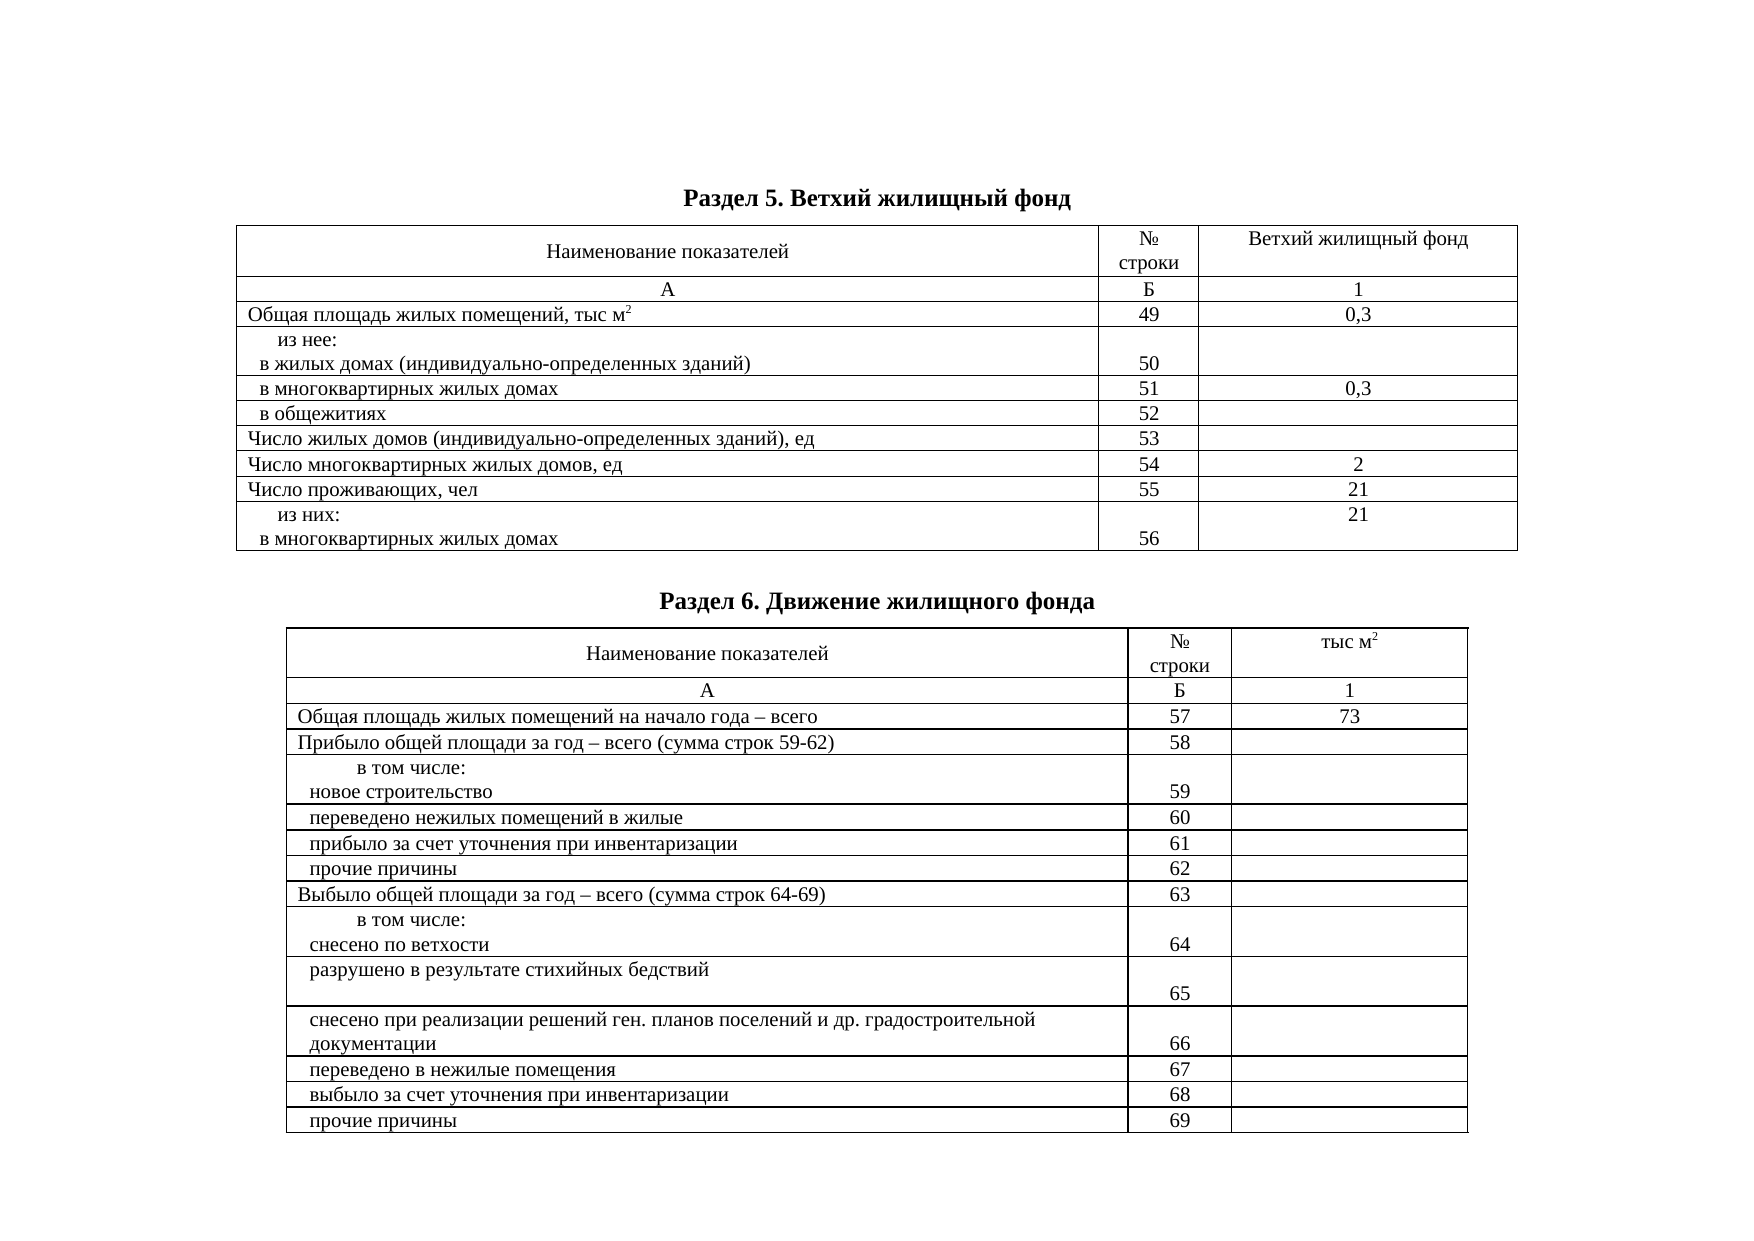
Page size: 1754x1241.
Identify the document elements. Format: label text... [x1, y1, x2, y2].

table_cell разрушено в результате стихийных бедствий [287, 957, 1127, 1005]
table_cell 65 [1129, 957, 1231, 1005]
table_cell Число проживающих, чел [237, 477, 1098, 501]
table_cell Прибыло общей площади за год – всего (сумма строк 59-62) [287, 730, 1127, 754]
table_cell выбыло за счет уточнения при инвентаризации [287, 1082, 1127, 1106]
table_cell 66 [1129, 1007, 1231, 1055]
table_cell 57 [1129, 704, 1231, 728]
text Раздел 6. Движение жилищного фонда [118, 586, 1636, 614]
table_header тыс м2 [1232, 629, 1467, 677]
table_cell 50 [1099, 327, 1198, 375]
table_header Наименование показателей [237, 226, 1098, 276]
table_cell [1232, 882, 1467, 906]
table_cell в том числе: снесено по ветхости [287, 907, 1127, 956]
table_cell прочие причины [287, 1108, 1127, 1132]
table_cell 64 [1129, 907, 1231, 956]
table_cell [1199, 401, 1517, 425]
table_cell 54 [1099, 451, 1198, 476]
table_cell 1 [1232, 678, 1467, 702]
table_cell 56 [1099, 502, 1198, 550]
table_cell Общая площадь жилых помещений, тыс м2 [237, 302, 1098, 326]
table_cell А [237, 277, 1098, 301]
table_cell 61 [1129, 831, 1231, 854]
table_cell 62 [1129, 856, 1231, 880]
table_cell [1232, 1057, 1467, 1081]
table_header Наименование показателей [287, 629, 1127, 677]
table_cell 53 [1099, 426, 1198, 450]
table_cell 52 [1099, 401, 1198, 425]
table_cell 60 [1129, 805, 1231, 829]
table_cell 21 [1199, 477, 1517, 501]
table_cell прочие причины [287, 856, 1127, 880]
table_cell Б [1129, 678, 1231, 702]
table_cell прибыло за счет уточнения при инвентаризации [287, 831, 1127, 854]
table_cell [1232, 831, 1467, 854]
table_cell Выбыло общей площади за год – всего (сумма строк 64-69) [287, 882, 1127, 906]
table_cell 68 [1129, 1082, 1231, 1106]
table_cell 1 [1199, 277, 1517, 301]
table_cell [1232, 1108, 1467, 1132]
table_cell 59 [1129, 755, 1231, 803]
table_cell Число жилых домов (индивидуально-определенных зданий), ед [237, 426, 1098, 450]
text Раздел 5. Ветхий жилищный фонд [118, 183, 1636, 212]
table_cell А [287, 678, 1127, 702]
table_cell 49 [1099, 302, 1198, 326]
table_cell переведено нежилых помещений в жилые [287, 805, 1127, 829]
table_cell 58 [1129, 730, 1231, 754]
table_cell [1232, 957, 1467, 1005]
table_header № строки [1129, 629, 1231, 677]
table_cell 2 [1199, 451, 1517, 476]
table_cell 69 [1129, 1108, 1231, 1132]
table_cell 55 [1099, 477, 1198, 501]
table_cell [1199, 426, 1517, 450]
table_cell в многоквартирных жилых домах [237, 376, 1098, 400]
table_cell 73 [1232, 704, 1467, 728]
table_cell 21 [1199, 502, 1517, 550]
table_cell [1232, 907, 1467, 956]
table_cell снесено при реализации решений ген. планов поселений и др. градостроительной документации [287, 1007, 1127, 1055]
table_cell из нее: в жилых домах (индивидуально-определенных зданий) [237, 327, 1098, 375]
table_header № строки [1099, 226, 1198, 276]
table_cell Число многоквартирных жилых домов, ед [237, 451, 1098, 476]
table_header Ветхий жилищный фонд [1199, 226, 1517, 276]
table_cell [1232, 730, 1467, 754]
table_cell в общежитиях [237, 401, 1098, 425]
table_cell Общая площадь жилых помещений на начало года – всего [287, 704, 1127, 728]
table_cell в том числе: новое строительство [287, 755, 1127, 803]
table_cell из них: в многоквартирных жилых домах [237, 502, 1098, 550]
table_cell 63 [1129, 882, 1231, 906]
table_cell [1232, 1082, 1467, 1106]
table_cell 67 [1129, 1057, 1231, 1081]
table_cell 0,3 [1199, 376, 1517, 400]
table_cell [1232, 805, 1467, 829]
table_cell [1232, 755, 1467, 803]
table_cell [1199, 327, 1517, 375]
table_cell переведено в нежилые помещения [287, 1057, 1127, 1081]
table_cell [1232, 856, 1467, 880]
table_cell [1232, 1007, 1467, 1055]
table_cell 0,3 [1199, 302, 1517, 326]
table_cell Б [1099, 277, 1198, 301]
table_cell 51 [1099, 376, 1198, 400]
